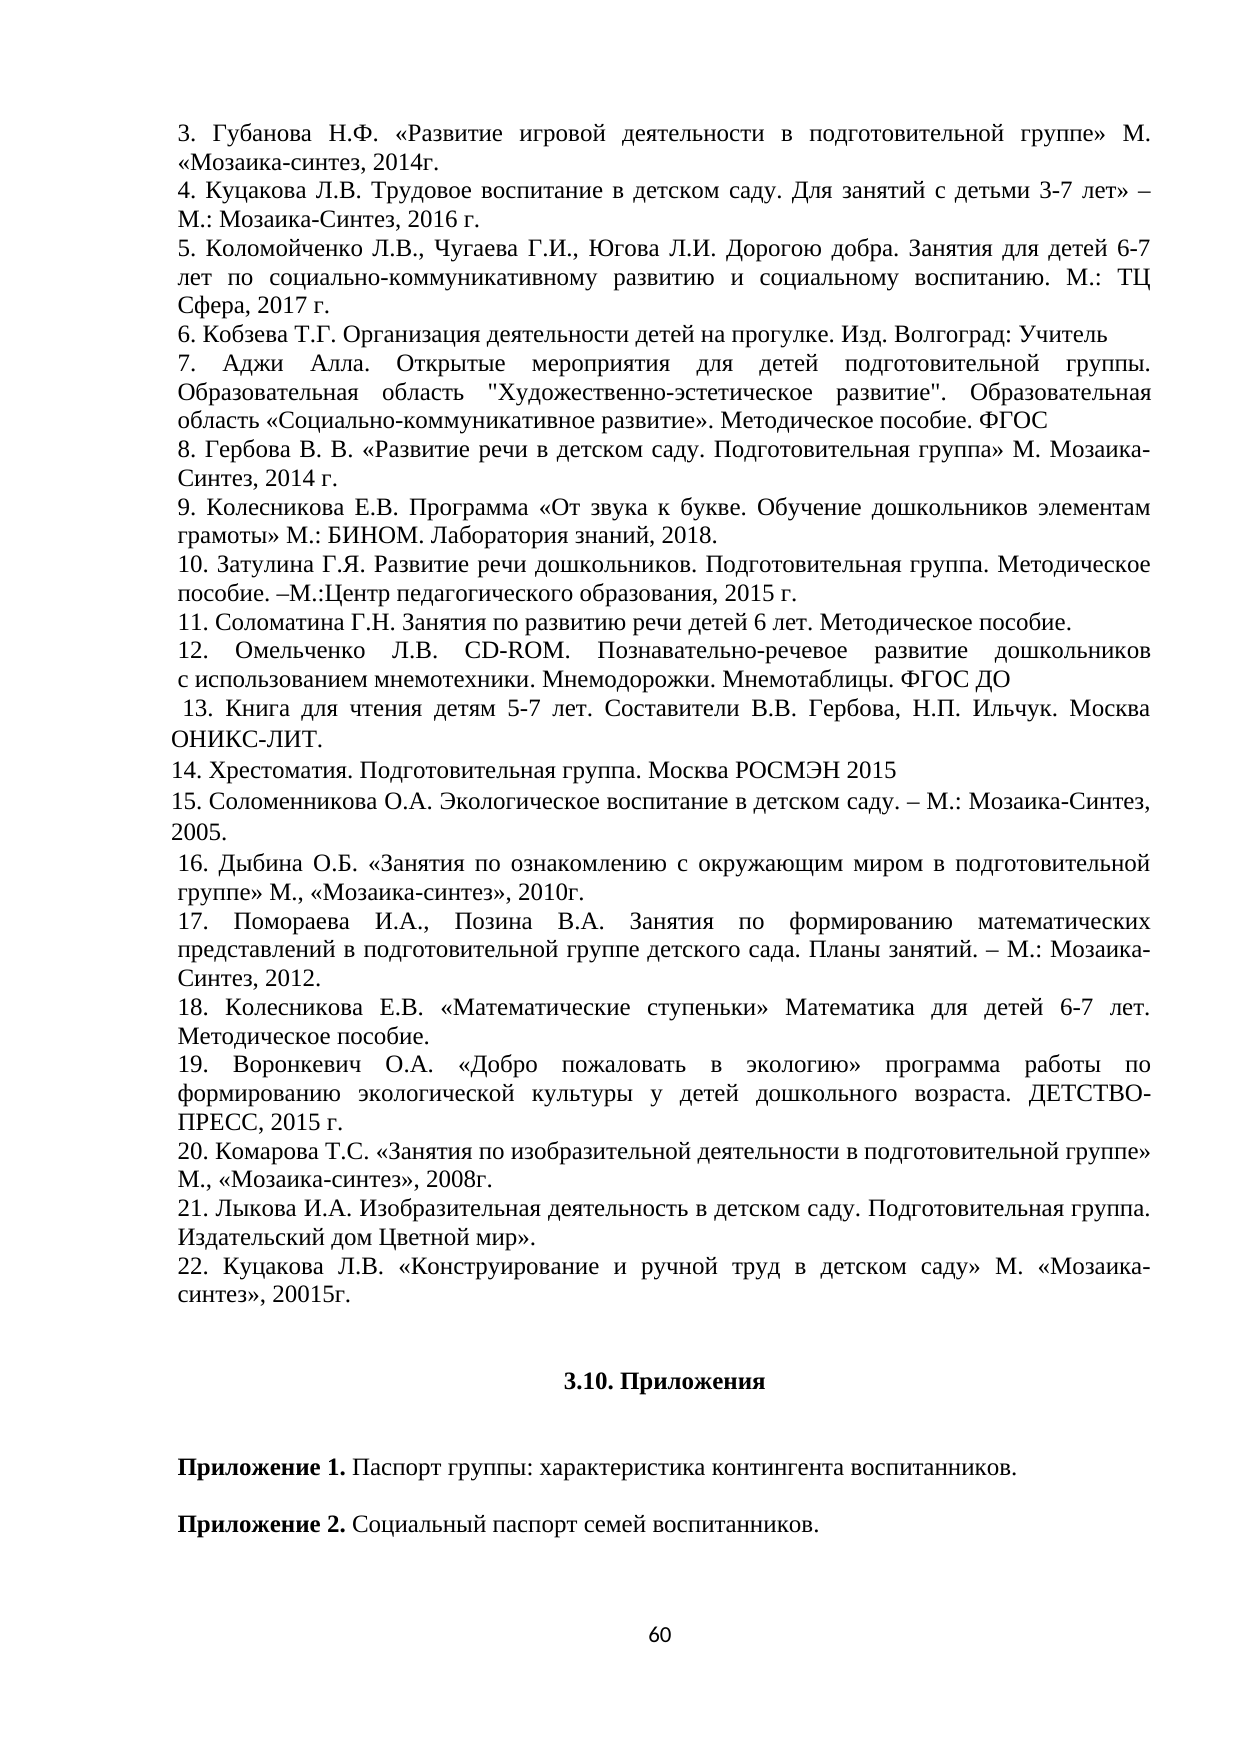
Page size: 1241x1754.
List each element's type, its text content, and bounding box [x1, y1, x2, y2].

text 8. Гербова В. В. «Развитие речи в детском саду. Подготовительная группа» М. Мозаика-Синтез, 2014 г. [177, 434, 1152, 492]
text 5. Коломойченко Л.В., Чугаева Г.И., Югова Л.И. Дорогою добра. Занятия для детей 6-7 лет по социально-коммуникативному развитию и социальному воспитанию. М.: ТЦ Сфера, 2017 г. [177, 233, 1152, 319]
list Приложение 2. Социальный паспорт семей воспитанников. [177, 1509, 1152, 1538]
text 14. Хрестоматия. Подготовительная группа. Москва РОСМЭН 2015 [171, 755, 1152, 784]
text 6. Кобзева Т.Г. Организация деятельности детей на прогулке. Изд. Волгоград: Учитель [177, 319, 1152, 348]
text 4. Куцакова Л.В. Трудовое воспитание в детском саду. Для занятий с детьми 3-7 лет» – М.: Мозаика-Синтез, 2016 г. [177, 176, 1152, 233]
text 7. Аджи Алла. Открытые мероприятия для детей подготовительной группы. Образовательная область "Художественно-эстетическое развитие". Образовательная область «Социально-коммуникативное развитие». Методическое пособие. ФГОС [177, 348, 1152, 434]
text 19. Воронкевич О.А. «Добро пожаловать в экологию» программа работы по формированию экологической культуры у детей дошкольного возраста. ДЕТСТВО-ПРЕСС, 2015 г. [177, 1049, 1152, 1136]
text 16. Дыбина О.Б. «Занятия по ознакомлению с окружающим миром в подготовительной группе» М., «Мозаика-синтез», 2010г. [177, 848, 1152, 906]
text 20. Комарова Т.С. «Занятия по изобразительной деятельности в подготовительной группе» М., «Мозаика-синтез», 2008г. [177, 1136, 1152, 1193]
text 22. Куцакова Л.В. «Конструирование и ручной труд в детском саду» М. «Мозаика-синтез», 20015г. [177, 1251, 1152, 1308]
text 13. Книга для чтения детям 5-7 лет. Составители В.В. Гербова, Н.П. Ильчук. Москва ОНИКС-ЛИТ. [171, 693, 1152, 753]
text 3. Губанова Н.Ф. «Развитие игровой деятельности в подготовительной группе» М. «Мозаика-синтез, 2014г. [177, 118, 1152, 176]
text 12. Омельченко Л.В. CD-ROM. Познавательно-речевое развитие дошкольников с использованием мнемотехники. Мнемодорожки. Мнемотаблицы. ФГОС ДО [177, 636, 1152, 693]
text 9. Колесникова Е.В. Программа «От звука к букве. Обучение дошкольников элементам грамоты» М.: БИНОМ. Лаборатория знаний, 2018. [177, 492, 1152, 549]
text 15. Соломенникова О.А. Экологическое воспитание в детском саду. – М.: Мозаика-Синтез, 2005. [171, 786, 1152, 846]
text 10. Затулина Г.Я. Развитие речи дошкольников. Подготовительная группа. Методическое пособие. –М.:Центр педагогического образования, 2015 г. [177, 549, 1152, 607]
text 11. Соломатина Г.Н. Занятия по развитию речи детей 6 лет. Методическое пособие. [177, 607, 1152, 636]
text 21. Лыкова И.А. Изобразительная деятельность в детском саду. Подготовительная группа. Издательский дом Цветной мир». [177, 1193, 1152, 1251]
text Приложение 1. Паспорт группы: характеристика контингента воспитанников. [177, 1452, 1152, 1481]
text 17. Помораева И.А., Позина В.А. Занятия по формированию математических представлений в подготовительной группе детского сада. Планы занятий. – М.: Мозаика-Синтез, 2012. [177, 906, 1152, 992]
text 18. Колесникова Е.В. «Математические ступеньки» Математика для детей 6-7 лет. Методическое пособие. [177, 992, 1152, 1049]
text 3.10. Приложения [177, 1366, 1152, 1394]
